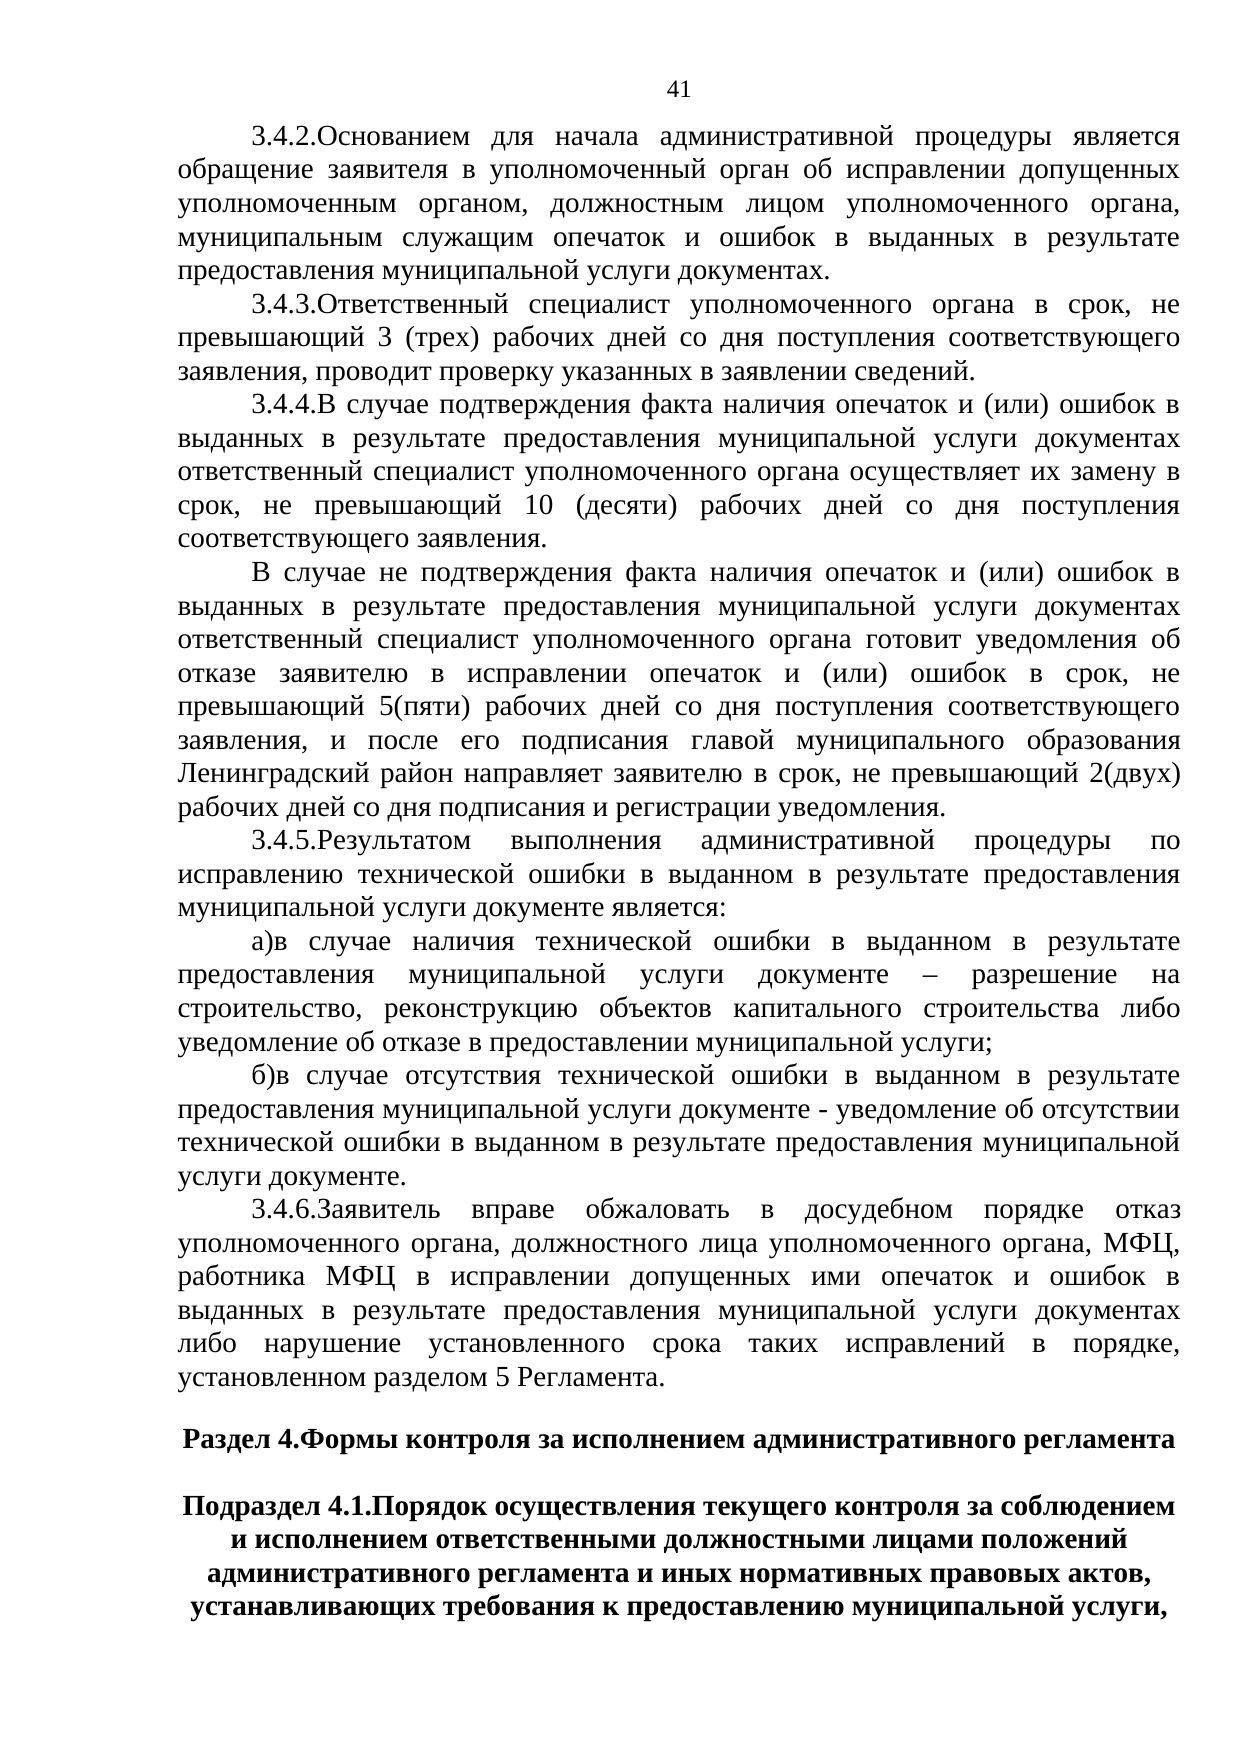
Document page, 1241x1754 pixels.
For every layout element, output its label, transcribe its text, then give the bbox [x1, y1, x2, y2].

text Подраздел 4.1.Порядок осуществления текущего контроля за соблюдением и исполнением ответственными должностными лицами положений [177, 1488, 1181, 1555]
text административного регламента и иных нормативных правовых актов, [177, 1555, 1181, 1588]
text 3.4.2.Основанием для начала административной процедуры является обращение заявителя в уполномоченный орган об исправлении допущенных уполномоченным органом, должностным лицом уполномоченного органа, муниципальным служащим опечаток и ошибок в выданных в результате предоставления муниципальной услуги документах. [177, 118, 1181, 286]
text 3.4.3.Ответственный специалист уполномоченного органа в срок, не превышающий 3 (трех) рабочих дней со дня поступления соответствующего заявления, проводит проверку указанных в заявлении сведений. [177, 286, 1181, 386]
text а)в случае наличия технической ошибки в выданном в результате предоставления муниципальной услуги документе – разрешение на строительство, реконструкцию объектов капитального строительства либо уведомление об отказе в предоставлении муниципальной услуги; [177, 923, 1181, 1057]
text б)в случае отсутствия технической ошибки в выданном в результате предоставления муниципальной услуги документе - уведомление об отсутствии технической ошибки в выданном в результате предоставления муниципальной услуги документе. [177, 1057, 1181, 1191]
text 3.4.6.Заявитель вправе обжаловать в досудебном порядке отказ уполномоченного органа, должностного лица уполномоченного органа, МФЦ, работника МФЦ в исправлении допущенных ими опечаток и ошибок в выданных в результате предоставления муниципальной услуги документах либо нарушение установленного срока таких исправлений в порядке, установленном разделом 5 Регламента. [177, 1191, 1181, 1393]
text 3.4.5.Результатом выполнения административной процедуры по исправлению технической ошибки в выданном в результате предоставления муниципальной услуги документе является: [177, 822, 1181, 923]
text Раздел 4.Формы контроля за исполнением административного регламента [177, 1421, 1181, 1454]
text В случае не подтверждения факта наличия опечаток и (или) ошибок в выданных в результате предоставления муниципальной услуги документах ответственный специалист уполномоченного органа готовит уведомления об отказе заявителю в исправлении опечаток и (или) ошибок в срок, не превышающий 5(пяти) рабочих дней со дня поступления соответствующего заявления, и после его подписания главой муниципального образования Ленинградский район направляет заявителю в срок, не превышающий 2(двух) рабочих дней со дня подписания и регистрации уведомления. [177, 554, 1181, 822]
text 3.4.4.В случае подтверждения факта наличия опечаток и (или) ошибок в выданных в результате предоставления муниципальной услуги документах ответственный специалист уполномоченного органа осуществляет их замену в срок, не превышающий 10 (десяти) рабочих дней со дня поступления соответствующего заявления. [177, 386, 1181, 554]
text устанавливающих требования к предоставлению муниципальной услуги, [177, 1588, 1181, 1622]
